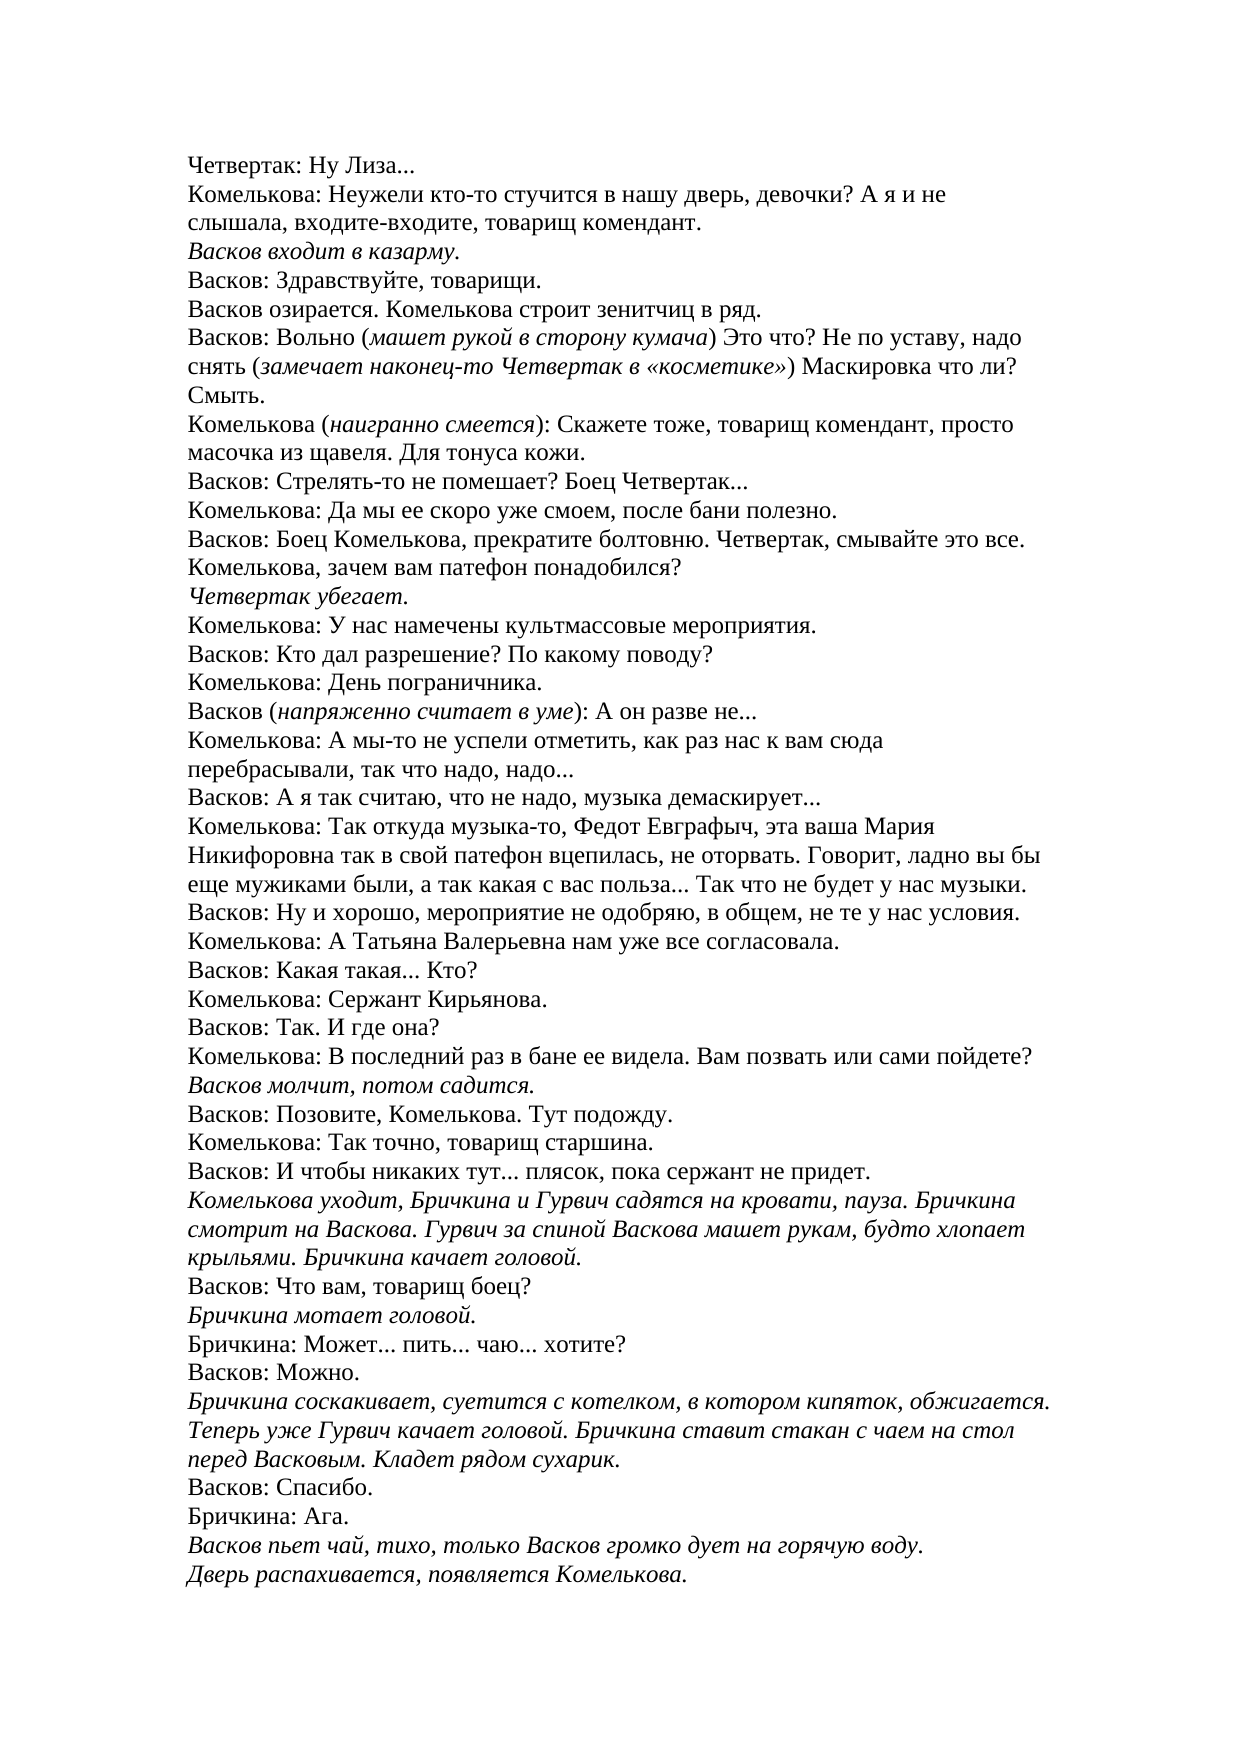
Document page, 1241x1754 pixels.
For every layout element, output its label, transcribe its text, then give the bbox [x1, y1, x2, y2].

text Комелькова: Неужели кто-то стучится в нашу дверь, девочки? А я и не слышала, входите-входите, товарищ комендант. [187, 179, 1053, 236]
text Васков: Какая такая... Кто? [187, 955, 1053, 984]
text Васков: А я так считаю, что не надо, музыка демаскирует... [187, 782, 1053, 811]
text Комелькова: Так точно, товарищ старшина. [187, 1127, 1053, 1156]
text Васков озирается. Комелькова строит зенитчиц в ряд. [187, 294, 1053, 322]
text Васков: Что вам, товарищ боец? [187, 1271, 1053, 1300]
text Васков пьет чай, тихо, только Васков громко дует на горячую воду. [187, 1530, 1053, 1559]
text Васков: Можно. [187, 1357, 1053, 1386]
text Васков: Ну и хорошо, мероприятие не одобряю, в общем, не те у нас условия. [187, 897, 1053, 926]
text Бричкина соскакивает, суетится с котелком, в котором кипяток, обжигается. Теперь уже Гурвич качает головой. Бричкина ставит стакан с чаем на стол перед Васковым. Кладет рядом сухарик. [187, 1386, 1053, 1472]
text Васков молчит, потом садится. [187, 1070, 1053, 1099]
text Комелькова: В последний раз в бане ее видела. Вам позвать или сами пойдете? [187, 1041, 1053, 1070]
text Комелькова: У нас намечены культмассовые мероприятия. [187, 610, 1053, 639]
text Комелькова: Сержант Кирьянова. [187, 984, 1053, 1012]
text Четвертак: Ну Лиза... [187, 150, 1053, 179]
text Васков: Так. И где она? [187, 1012, 1053, 1041]
text Васков: Спасибо. Бричкина: Ага. [187, 1472, 1053, 1530]
text Васков: Стрелять-то не помешает? Боец Четвертак... [187, 466, 1053, 495]
text Четвертак убегает. [187, 581, 1053, 610]
text Васков входит в казарму. [187, 236, 1053, 265]
text Комелькова уходит, Бричкина и Гурвич садятся на кровати, пауза. Бричкина смотрит на Васкова. Гурвич за спиной Васкова машет рукам, будто хлопает крыльями. Бричкина качает головой. [187, 1185, 1053, 1271]
text Васков: Здравствуйте, товарищи. [187, 265, 1053, 294]
text Бричкина мотает головой. [187, 1300, 1053, 1329]
text Бричкина: Может... пить... чаю... хотите? [187, 1329, 1053, 1357]
text Васков: И чтобы никаких тут... плясок, пока сержант не придет. [187, 1156, 1053, 1185]
text Комелькова: Да мы ее скоро уже смоем, после бани полезно. [187, 495, 1053, 524]
text Комелькова: А Татьяна Валерьевна нам уже все согласовала. [187, 926, 1053, 955]
text Васков: Вольно (машет рукой в сторону кумача) Это что? Не по уставу, надо снять (замечает наконец-то Четвертак в «косметике») Маскировка что ли? Смыть. [187, 322, 1053, 409]
text Дверь распахивается, появляется Комелькова. [187, 1559, 1053, 1587]
text Васков (напряженно считает в уме): А он разве не... [187, 696, 1053, 725]
text Комелькова: А мы-то не успели отметить, как раз нас к вам сюда перебрасывали, так что надо, надо... [187, 725, 1053, 782]
text Комелькова (наигранно смеется): Скажете тоже, товарищ комендант, просто масочка из щавеля. Для тонуса кожи. [187, 409, 1053, 466]
text Васков: Кто дал разрешение? По какому поводу? [187, 639, 1053, 667]
text Комелькова: Так откуда музыка-то, Федот Евграфыч, эта ваша Мария Никифоровна так в свой патефон вцепилась, не оторвать. Говорит, ладно вы бы еще мужиками были, а так какая с вас польза... Так что не будет у нас музыки. [187, 811, 1053, 897]
text Васков: Позовите, Комелькова. Тут подожду. [187, 1099, 1053, 1127]
text Комелькова: День пограничника. [187, 667, 1053, 696]
text Васков: Боец Комелькова, прекратите болтовню. Четвертак, смывайте это все. Комелькова, зачем вам патефон понадобился? [187, 524, 1053, 581]
